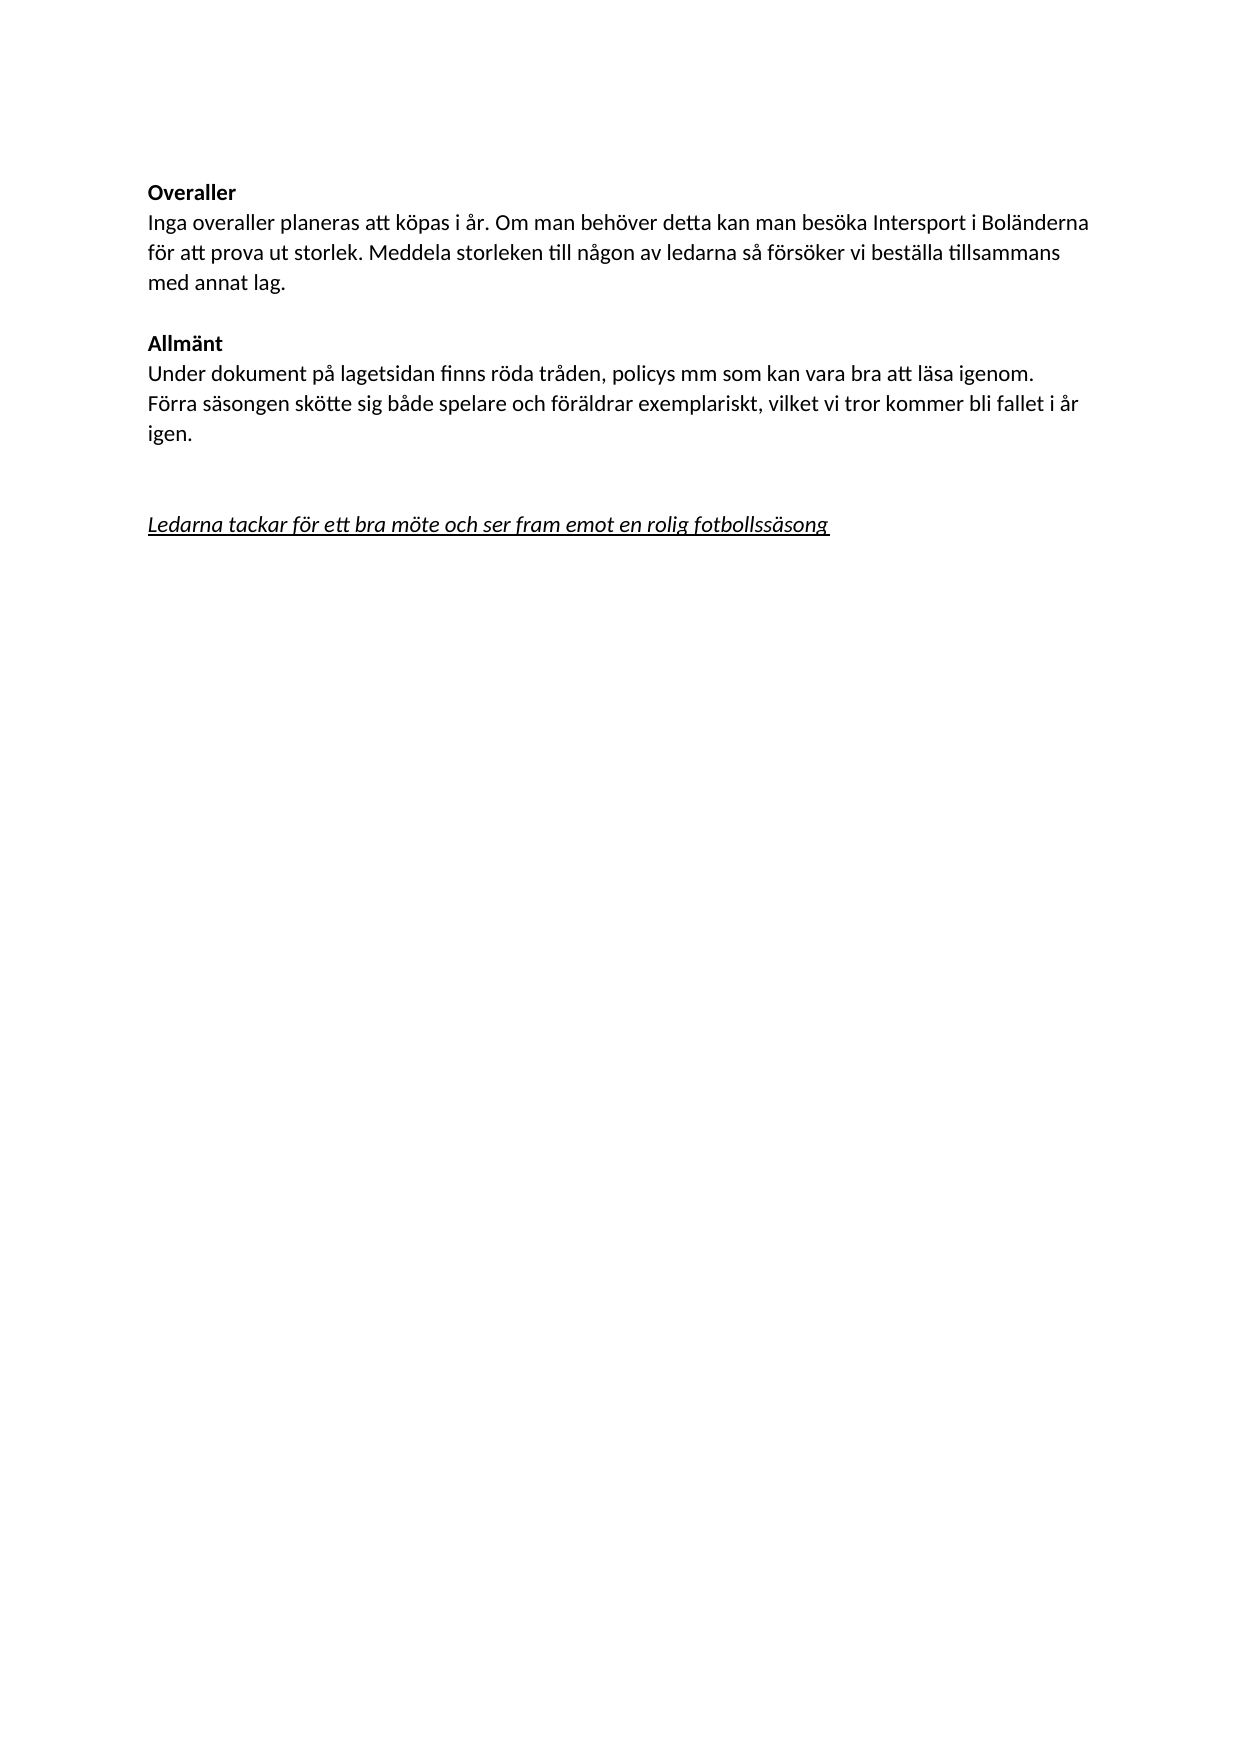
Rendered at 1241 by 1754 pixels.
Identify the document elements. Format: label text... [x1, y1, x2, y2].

text Förra säsongen skötte sig både spelare och föräldrar exemplariskt, vilket vi tror kommer bli fallet i år igen. [148, 389, 1093, 447]
text Overaller [148, 178, 1093, 206]
text Allmänt [148, 329, 1093, 357]
text Inga overaller planeras att köpas i år. Om man behöver detta kan man besöka Intersport i Boländerna för att prova ut storlek. Meddela storleken till någon av ledarna så försöker vi beställa tillsammans med annat lag. [148, 208, 1093, 296]
text Under dokument på lagetsidan finns röda tråden, policys mm som kan vara bra att läsa igenom. [148, 359, 1093, 387]
text Ledarna tackar för ett bra möte och ser fram emot en rolig fotbollssäsong [148, 510, 1093, 538]
